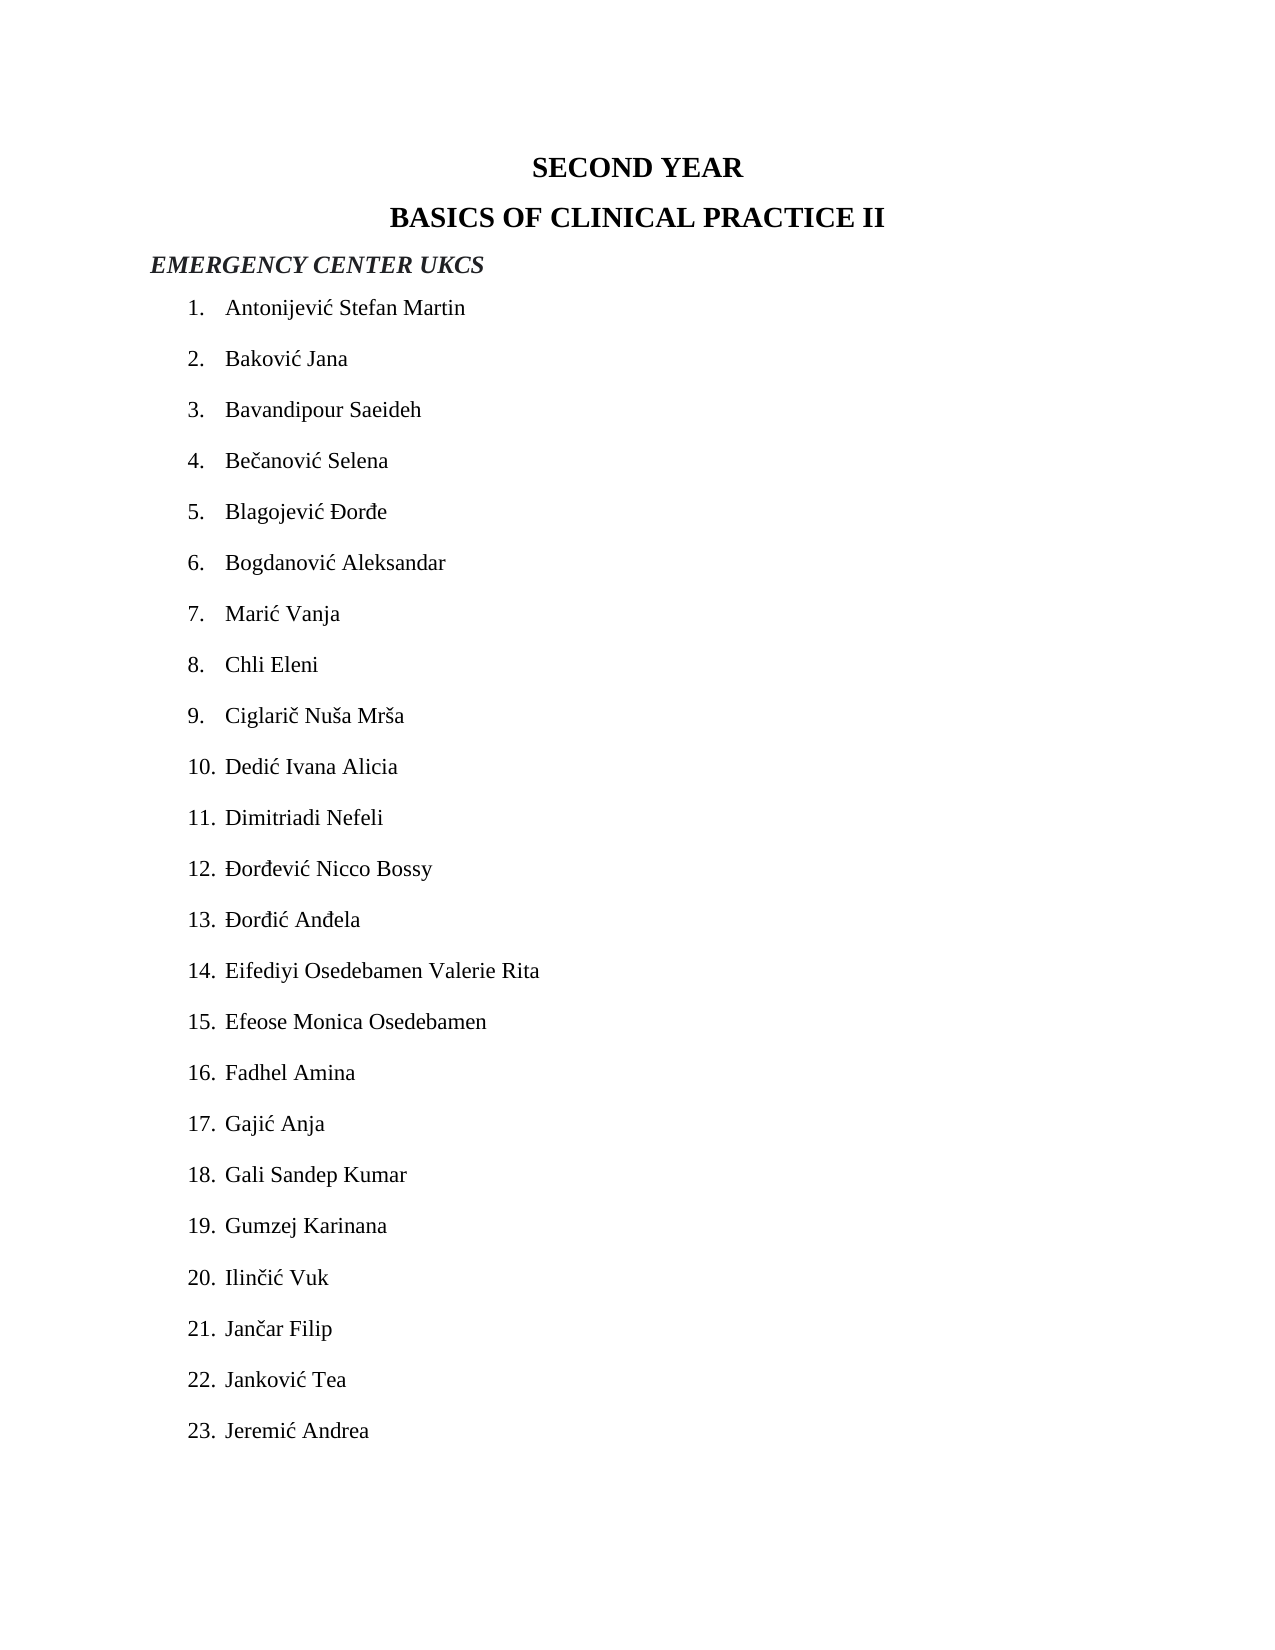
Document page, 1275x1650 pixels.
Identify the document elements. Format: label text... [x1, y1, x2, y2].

list Fadhel Amina [187, 1059, 1125, 1086]
list Eifediyi Osedebamen Valerie Rita [187, 957, 1125, 984]
list Dedić Ivana Alicia [187, 753, 1125, 779]
list Ciglarič Nuša Mrša [187, 702, 1125, 728]
list Gumzej Karinana [187, 1212, 1125, 1239]
list Baković Jana [187, 345, 1125, 371]
list Antonijević Stefan Martin [187, 294, 1125, 320]
list Jančar Filip [187, 1314, 1125, 1341]
list Blagojević Đorđe [187, 498, 1125, 524]
list Gali Sandep Kumar [187, 1161, 1125, 1188]
list Marić Vanja [187, 600, 1125, 626]
list Bogdanović Aleksandar [187, 549, 1125, 575]
list Efeose Monica Osedebamen [187, 1008, 1125, 1035]
list Đorđić Anđela [187, 906, 1125, 933]
list Jeremić Andrea [187, 1417, 1125, 1443]
list Ilinčić Vuk [187, 1263, 1125, 1290]
list Dimitriadi Nefeli [187, 804, 1125, 831]
text BASICS OF CLINICAL PRACTICE II [150, 200, 1125, 234]
list Bavandipour Saeideh [187, 396, 1125, 422]
list Gajić Anja [187, 1110, 1125, 1137]
list Chli Eleni [187, 651, 1125, 677]
text EMERGENCY CENTER UKCS [150, 251, 1125, 279]
text SECOND YEAR [150, 150, 1125, 183]
list Bečanović Selena [187, 447, 1125, 473]
list Đorđević Nicco Bossy [187, 855, 1125, 882]
list Janković Tea [187, 1366, 1125, 1392]
